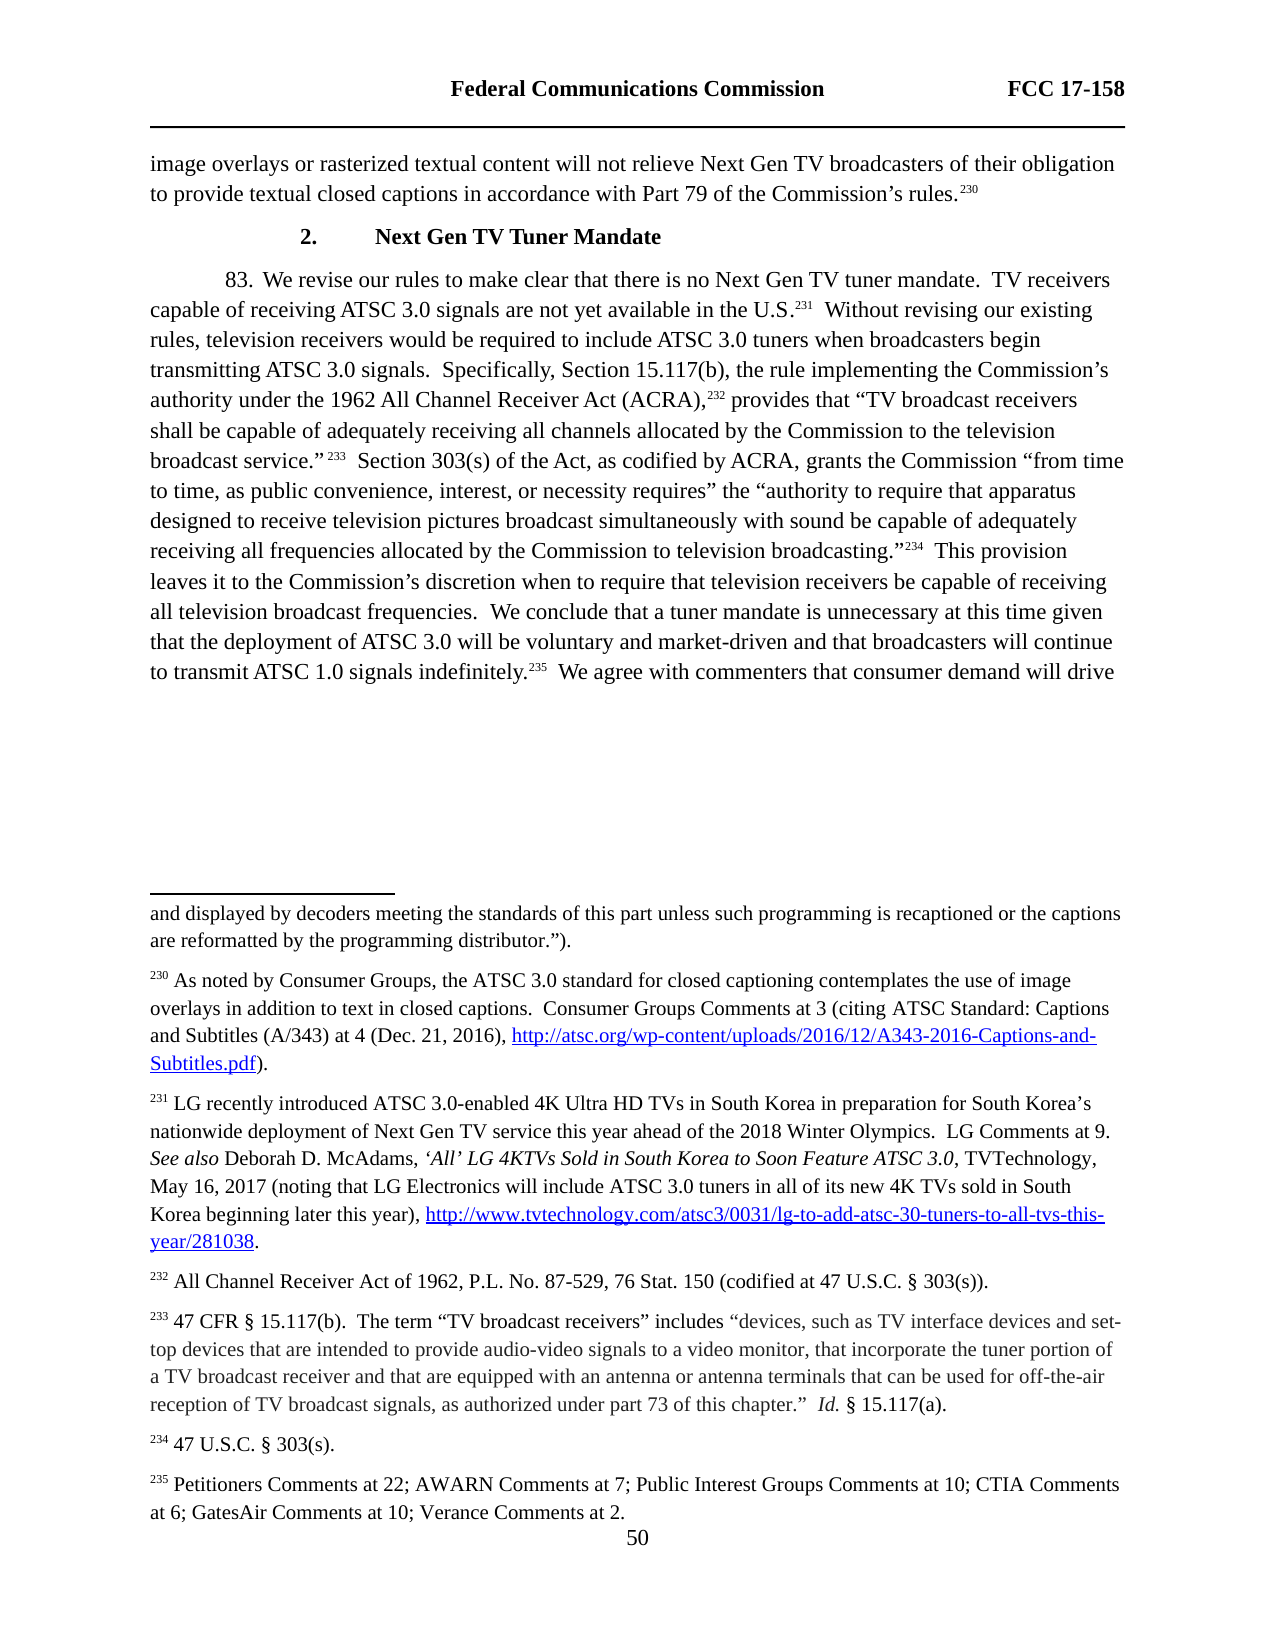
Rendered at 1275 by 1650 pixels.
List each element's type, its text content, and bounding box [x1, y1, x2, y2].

subtitle Next Gen TV Tuner Mandate [300, 223, 1125, 249]
text We revise our rules to make clear that there is no Next Gen TV tuner mandate. TV receivers capable of receiving ATSC 3.0 signals are not yet available in the U.S. Without revising our existing rules, television receivers would be required to include ATSC 3.0 tuners when broadcasters begin transmitting ATSC 3.0 signals. Specifically, Section 15.117(b), the rule implementing the Commission’s authority under the 1962 All Channel Receiver Act (ACRA), provides that “TV broadcast receivers shall be capable of adequately receiving all channels allocated by the Commission to the television broadcast service.” Section 303(s) of the Act, as codified by ACRA, grants the Commission “from time to time, as public convenience, interest, or necessity requires” the “authority to require that apparatus designed to receive television pictures broadcast simultaneously with sound be capable of adequately receiving all frequencies allocated by the Commission to television broadcasting.” This provision leaves it to the Commission’s discretion when to require that television receivers be capable of receiving all television broadcast frequencies. We conclude that a tuner mandate is unnecessary at this time given that the deployment of ATSC 3.0 will be voluntary and market-driven and that broadcasters will continue to transmit ATSC 1.0 signals indefinitely. We agree with commenters that consumer demand will drive the inclusion of ATSC 3.0 tuners in television receivers. Accordingly, we are revising Section 15.117(b) to make clear that this rule does not apply to ATSC 3.0. [150, 266, 1125, 715]
text As the Consumer Groups recommend, we clarify that MVPDs that agree to carry ATSC 3.0 signals must comply with Section 79.1(c), which spells out the requirements for video programming distributors to pass through and maintain the quality of closed captions. We also clarify that the use of image overlays or rasterized textual content will not relieve Next Gen TV broadcasters of their obligation to provide textual closed captions in accordance with Part 79 of the Commission’s rules. [150, 150, 1125, 207]
